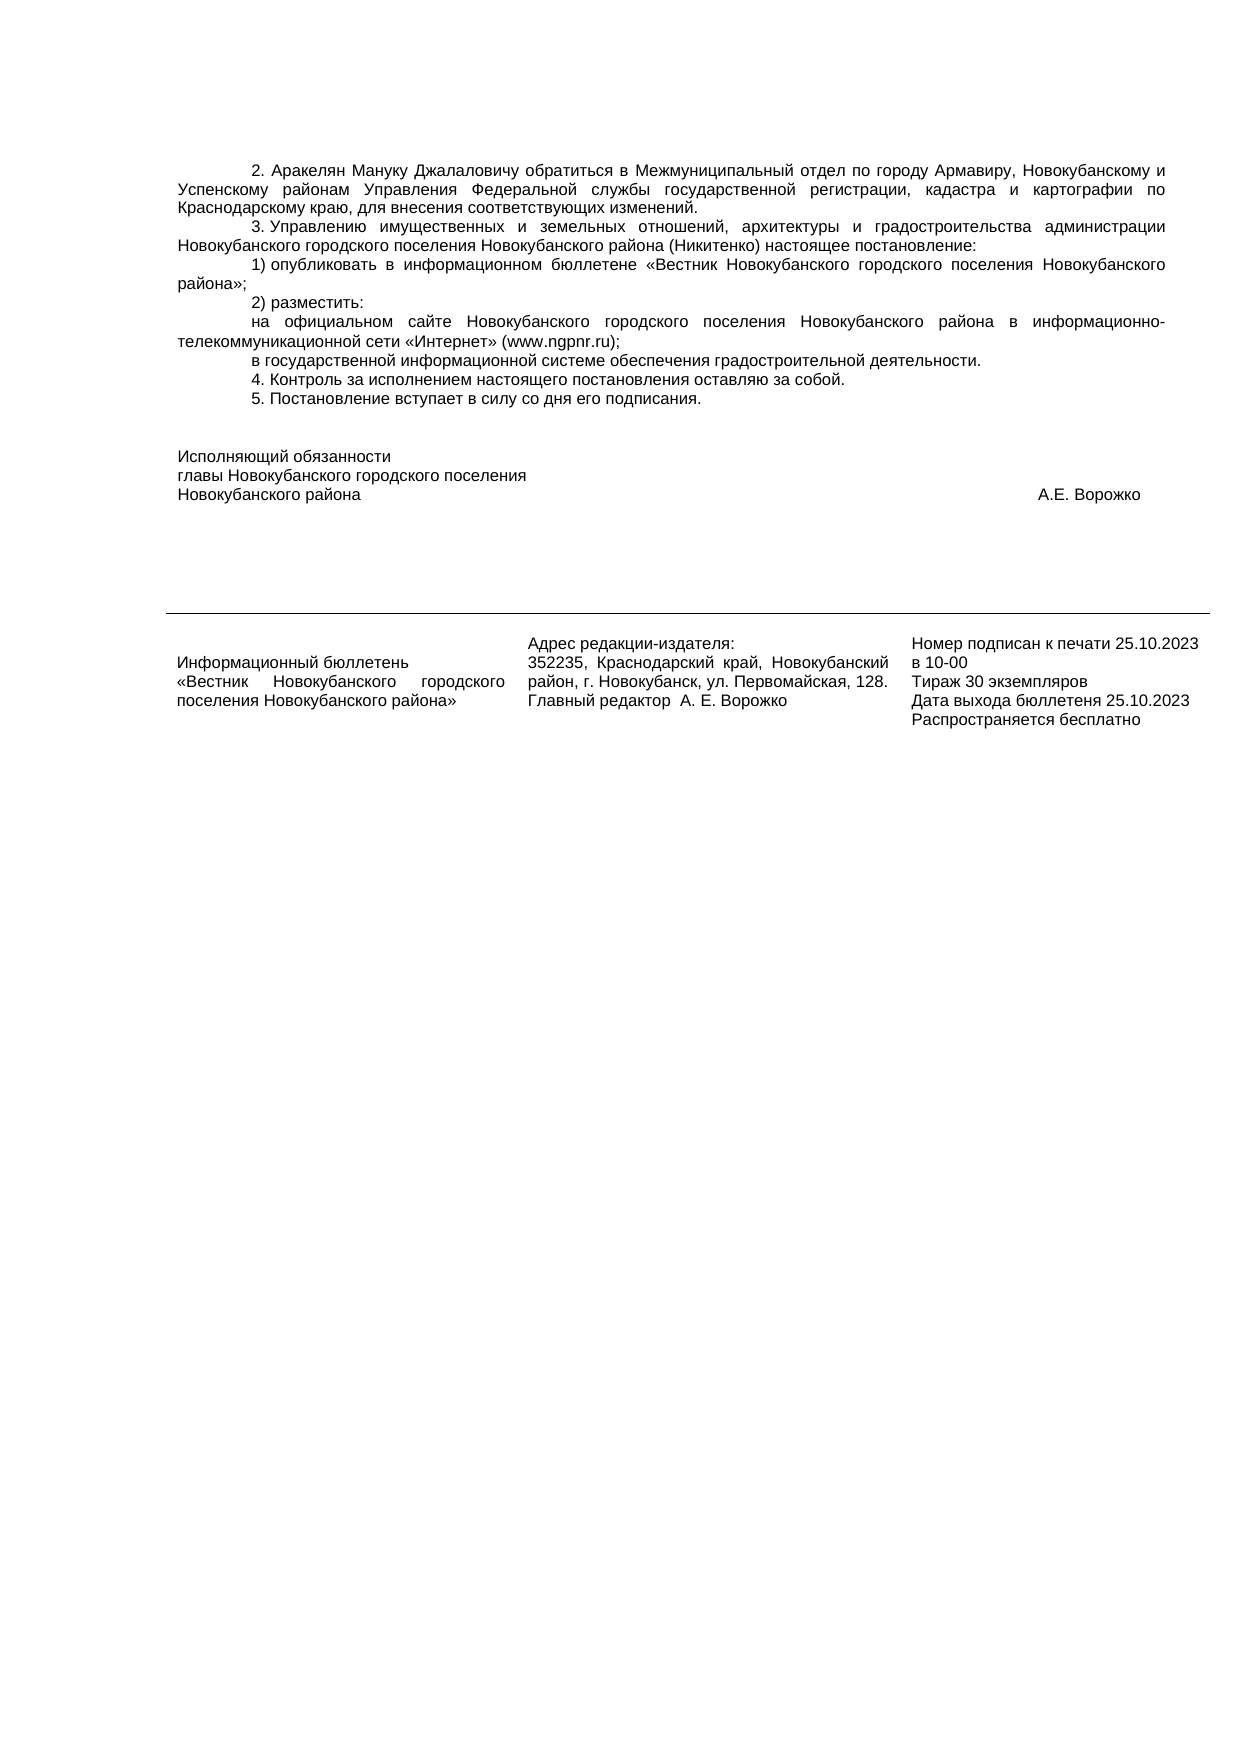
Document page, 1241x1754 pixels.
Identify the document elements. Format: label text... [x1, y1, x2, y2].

text 1) опубликовать в информационном бюллетене «Вестник Новокубанского городского поселения Новокубанского района»; [177, 255, 1166, 293]
table_header Адрес редакции-издателя: 352235, Краснодарский край, Новокубанский район, г. Новокубанск, ул. Первомайская, 128. Главный редактор А. Е. Ворожко [517, 614, 900, 729]
text главы Новокубанского городского поселения [177, 466, 1166, 485]
text 4. Контроль за исполнением настоящего постановления оставляю за собой. [177, 370, 1166, 389]
text Новокубанского района А.Е. Ворожко [177, 485, 1166, 504]
text 2. Аракелян Мануку Джалаловичу обратиться в Межмуниципальный отдел по городу Армавиру, Новокубанскому и Успенскому районам Управления Федеральной службы государственной регистрации, кадастра и картографии по Краснодарскому краю, для внесения соответствующих изменений. [177, 162, 1166, 217]
text 2) разместить: [177, 293, 1166, 312]
text 3. Управлению имущественных и земельных отношений, архитектуры и градостроительства администрации Новокубанского городского поселения Новокубанского района (Никитенко) настоящее постановление: [177, 217, 1166, 255]
table_header Номер подписан к печати 25.10.2023 в 10-00 Тираж 30 экземпляров Дата выхода бюллетеня 25.10.2023 Распространяется бесплатно [901, 614, 1210, 729]
text Исполняющий обязанности [177, 446, 1166, 466]
table_header Информационный бюллетень «Вестник Новокубанского городского поселения Новокубанского района» [166, 614, 516, 729]
text на официальном сайте Новокубанского городского поселения Новокубанского района в информационно-телекоммуникационной сети «Интернет» (www.ngpnr.ru); [177, 312, 1166, 351]
text в государственной информационной системе обеспечения градостроительной деятельности. [177, 351, 1166, 370]
text 5. Постановление вступает в силу со дня его подписания. [177, 389, 1166, 408]
